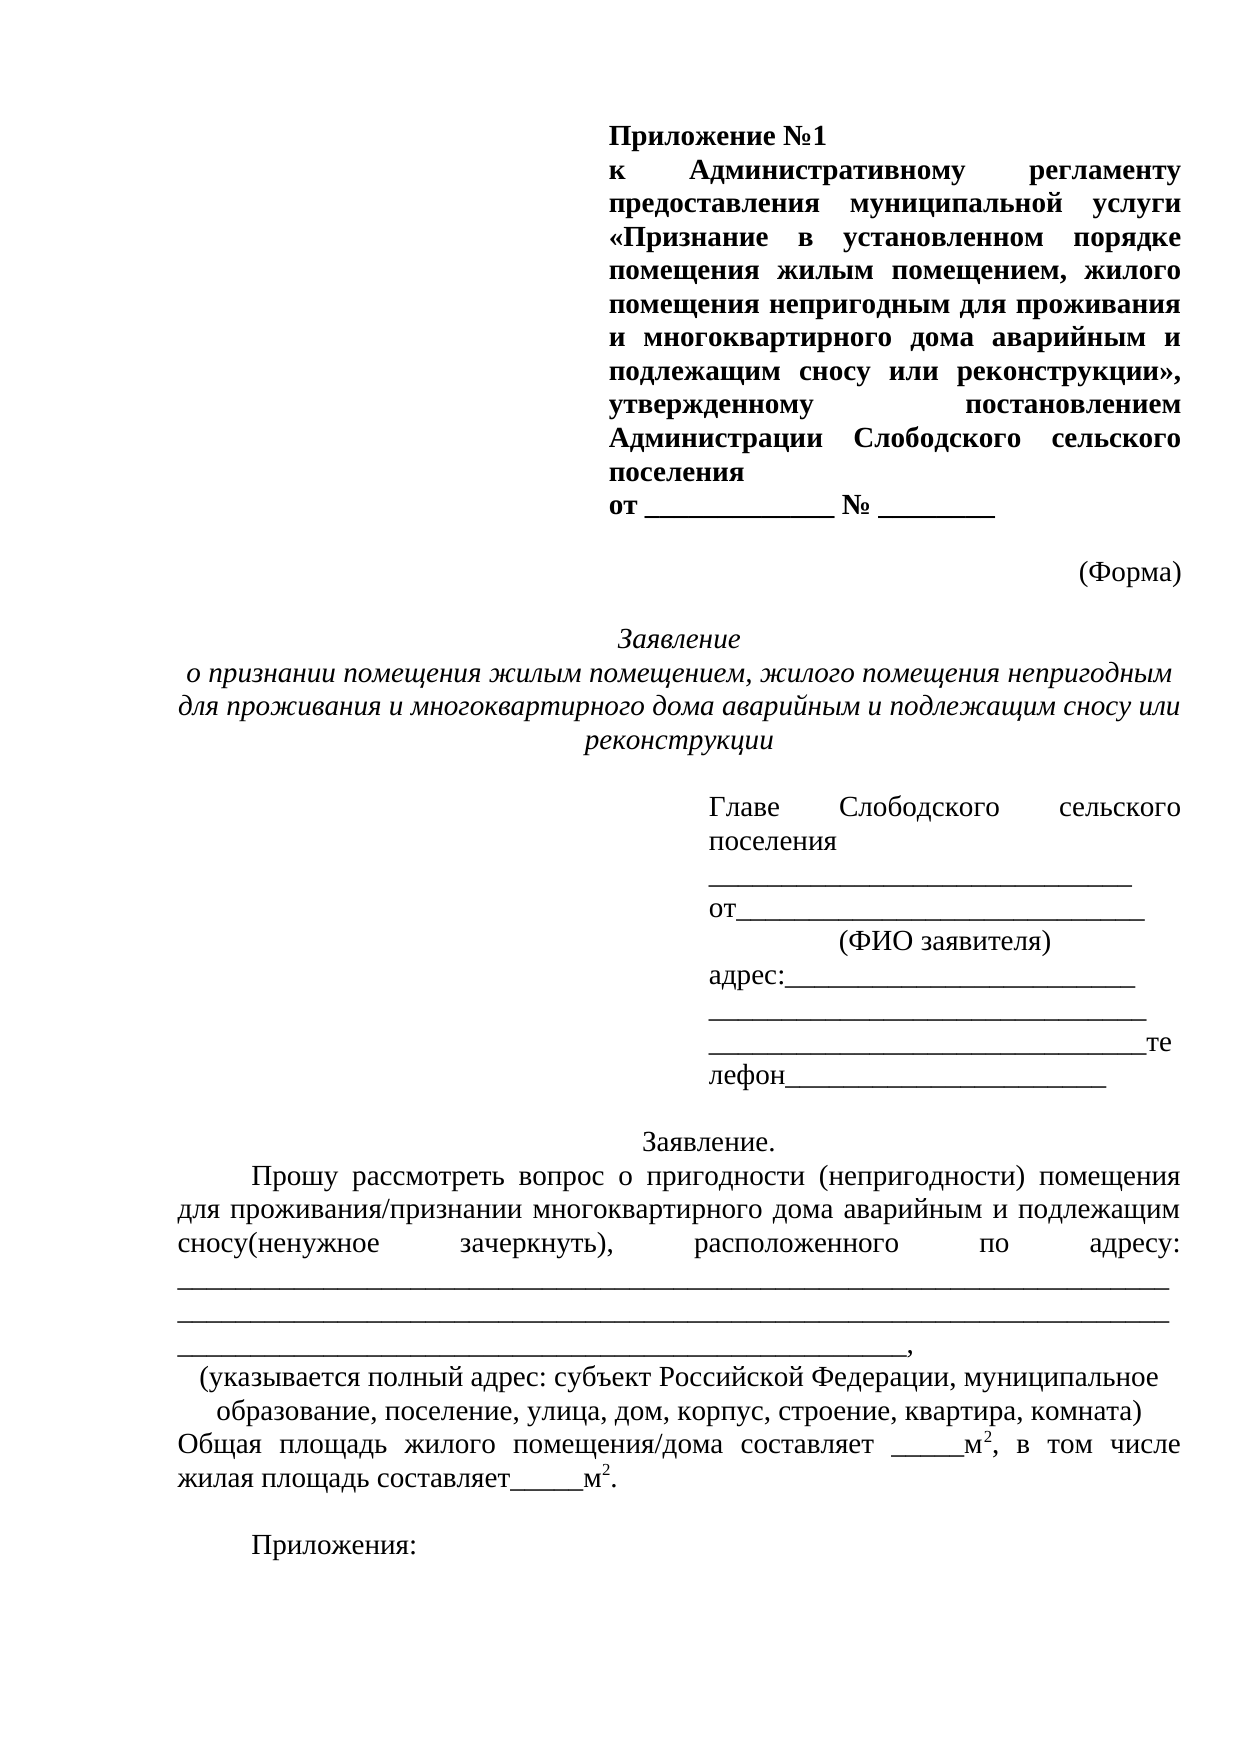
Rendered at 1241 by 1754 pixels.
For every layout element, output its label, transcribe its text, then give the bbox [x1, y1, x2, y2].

text адрес:________________________ [709, 957, 1181, 990]
text Заявление [177, 621, 1181, 655]
text от____________________________ [709, 890, 1181, 923]
text Заявление. [177, 1124, 1181, 1158]
title к Административному регламенту предоставления муниципальной услуги «Признание в установленном порядке помещения жилым помещением, жилого помещения непригодным для проживания и многоквартирного дома аварийным и подлежащим сносу или реконструкции», утвержденному постановлением Администрации Слободского сельского поселения [608, 152, 1181, 487]
text ______________________________ [709, 990, 1181, 1024]
title от _____________ № ________ [608, 487, 1181, 521]
text Приложения: [177, 1527, 1181, 1561]
text ______________________________телефон______________________ [709, 1024, 1181, 1091]
title (Форма) [708, 554, 1181, 588]
text Общая площадь жилого помещения/дома составляет _____м2, в том числе жилая площадь составляет_____м2. [177, 1426, 1181, 1493]
text Главе Слободского сельского поселения _____________________________ [709, 789, 1181, 890]
text Прошу рассмотреть вопрос о пригодности (непригодности) помещения для проживания/признании многоквартирного дома аварийным и подлежащим сносу(ненужное зачеркнуть), расположенного по адресу: __________________________________________________________________________________________________________________________________________________________________________________________, [177, 1158, 1181, 1359]
text (ФИО заявителя) [709, 923, 1181, 957]
text Приложение №1 [608, 118, 1181, 152]
text о признании помещения жилым помещением, жилого помещения непригодным для проживания и многоквартирного дома аварийным и подлежащим сносу или реконструкции [177, 655, 1181, 756]
text (указывается полный адрес: субъект Российской Федерации, муниципальное образование, поселение, улица, дом, корпус, строение, квартира, комната) [177, 1359, 1181, 1426]
